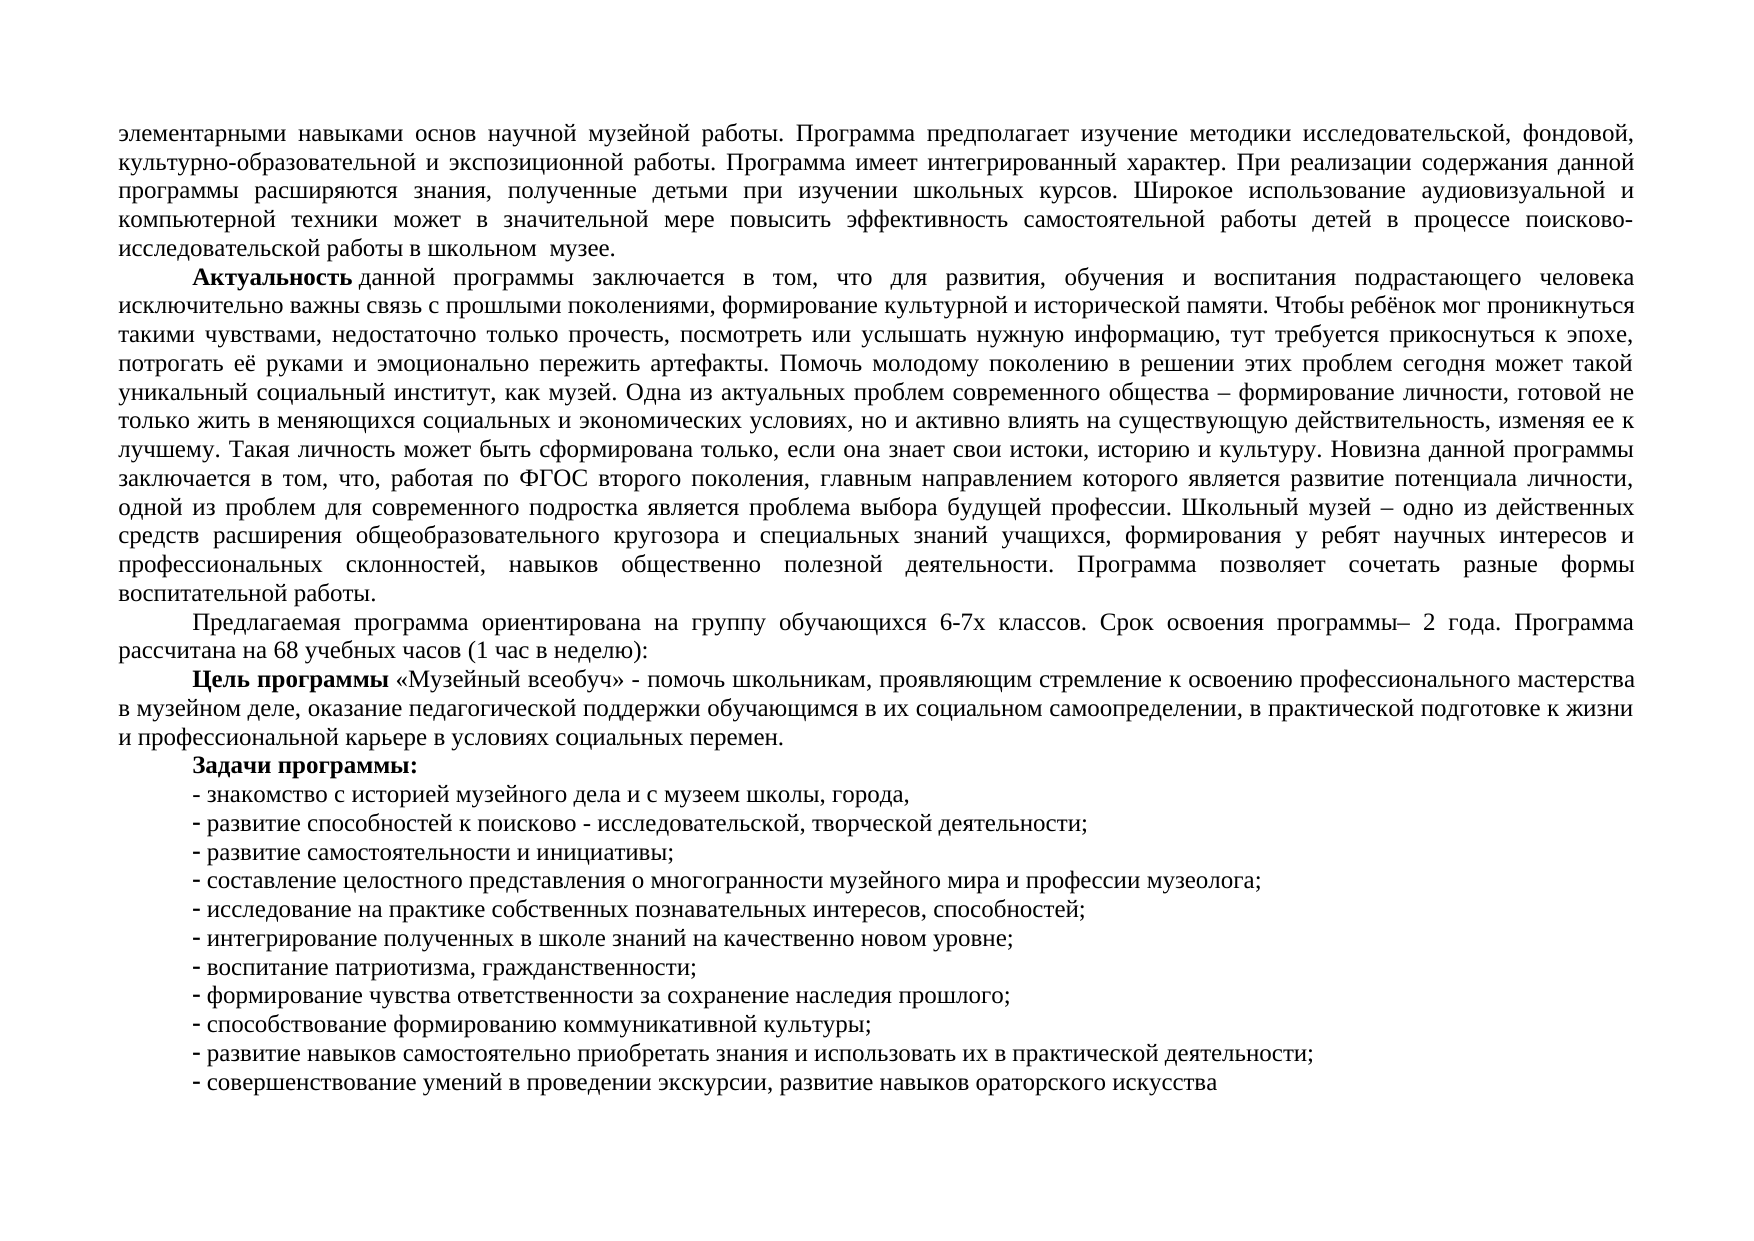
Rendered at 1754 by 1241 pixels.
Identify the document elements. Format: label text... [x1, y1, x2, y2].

text Предлагаемая программа ориентирована на группу обучающихся 6-7х классов. Срок освоения программы– 2 года. Программа рассчитана на 68 учебных часов (1 час в неделю): [118, 607, 1636, 664]
text развитие навыков самостоятельно приобретать знания и использовать их в практической деятельности; [118, 1038, 1636, 1067]
text развитие самостоятельности и инициативы; [118, 837, 1636, 866]
text воспитание патриотизма, гражданственности; [118, 952, 1636, 981]
text исследование на практике собственных познавательных интересов, способностей; [118, 894, 1636, 923]
text Актуальность данной программы заключается в том, что для развития, обучения и воспитания подрастающего человека исключительно важны связь с прошлыми поколениями, формирование культурной и исторической памяти. Чтобы ребёнок мог проникнуться такими чувствами, недостаточно только прочесть, посмотреть или услышать нужную информацию, тут требуется прикоснуться к эпохе, потрогать её руками и эмоционально пережить артефакты. Помочь молодому поколению в решении этих проблем сегодня может такой уникальный социальный институт, как музей. Одна из актуальных проблем современного общества – формирование личности, готовой не только жить в меняющихся социальных и экономических условиях, но и активно влиять на существующую действительность, изменяя ее к лучшему. Такая личность может быть сформирована только, если она знает свои истоки, историю и культуру. Новизна данной программы заключается в том, что, работая по ФГОС второго поколения, главным направлением которого является развитие потенциала личности, одной из проблем для современного подростка является проблема выбора будущей профессии. Школьный музей – одно из действенных средств расширения общеобразовательного кругозора и специальных знаний учащихся, формирования у ребят научных интересов и профессиональных склонностей, навыков общественно полезной деятельности. Программа позволяет сочетать разные формы воспитательной работы. [118, 262, 1636, 607]
text совершенствование умений в проведении экскурсии, развитие навыков ораторского искусства [118, 1067, 1636, 1096]
text развитие способностей к поисково - исследовательской, творческой деятельности; [118, 808, 1636, 837]
text интегрирование полученных в школе знаний на качественно новом уровне; [118, 923, 1636, 952]
text способствование формированию коммуникативной культуры; [118, 1009, 1636, 1038]
text формирование чувства ответственности за сохранение наследия прошлого; [118, 981, 1636, 1009]
text Задачи программы: [118, 751, 1636, 779]
text - знакомство с историей музейного дела и с музеем школы, города, [118, 779, 1636, 808]
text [118, 118, 1636, 262]
text составление целостного представления о многогранности музейного мира и профессии музеолога; [118, 866, 1636, 894]
text Цель программы «Музейный всеобуч» - помочь школьникам, проявляющим стремление к освоению профессионального мастерства в музейном деле, оказание педагогической поддержки обучающимся в их социальном самоопределении, в практической подготовке к жизни и профессиональной карьере в условиях социальных перемен. [118, 664, 1636, 751]
